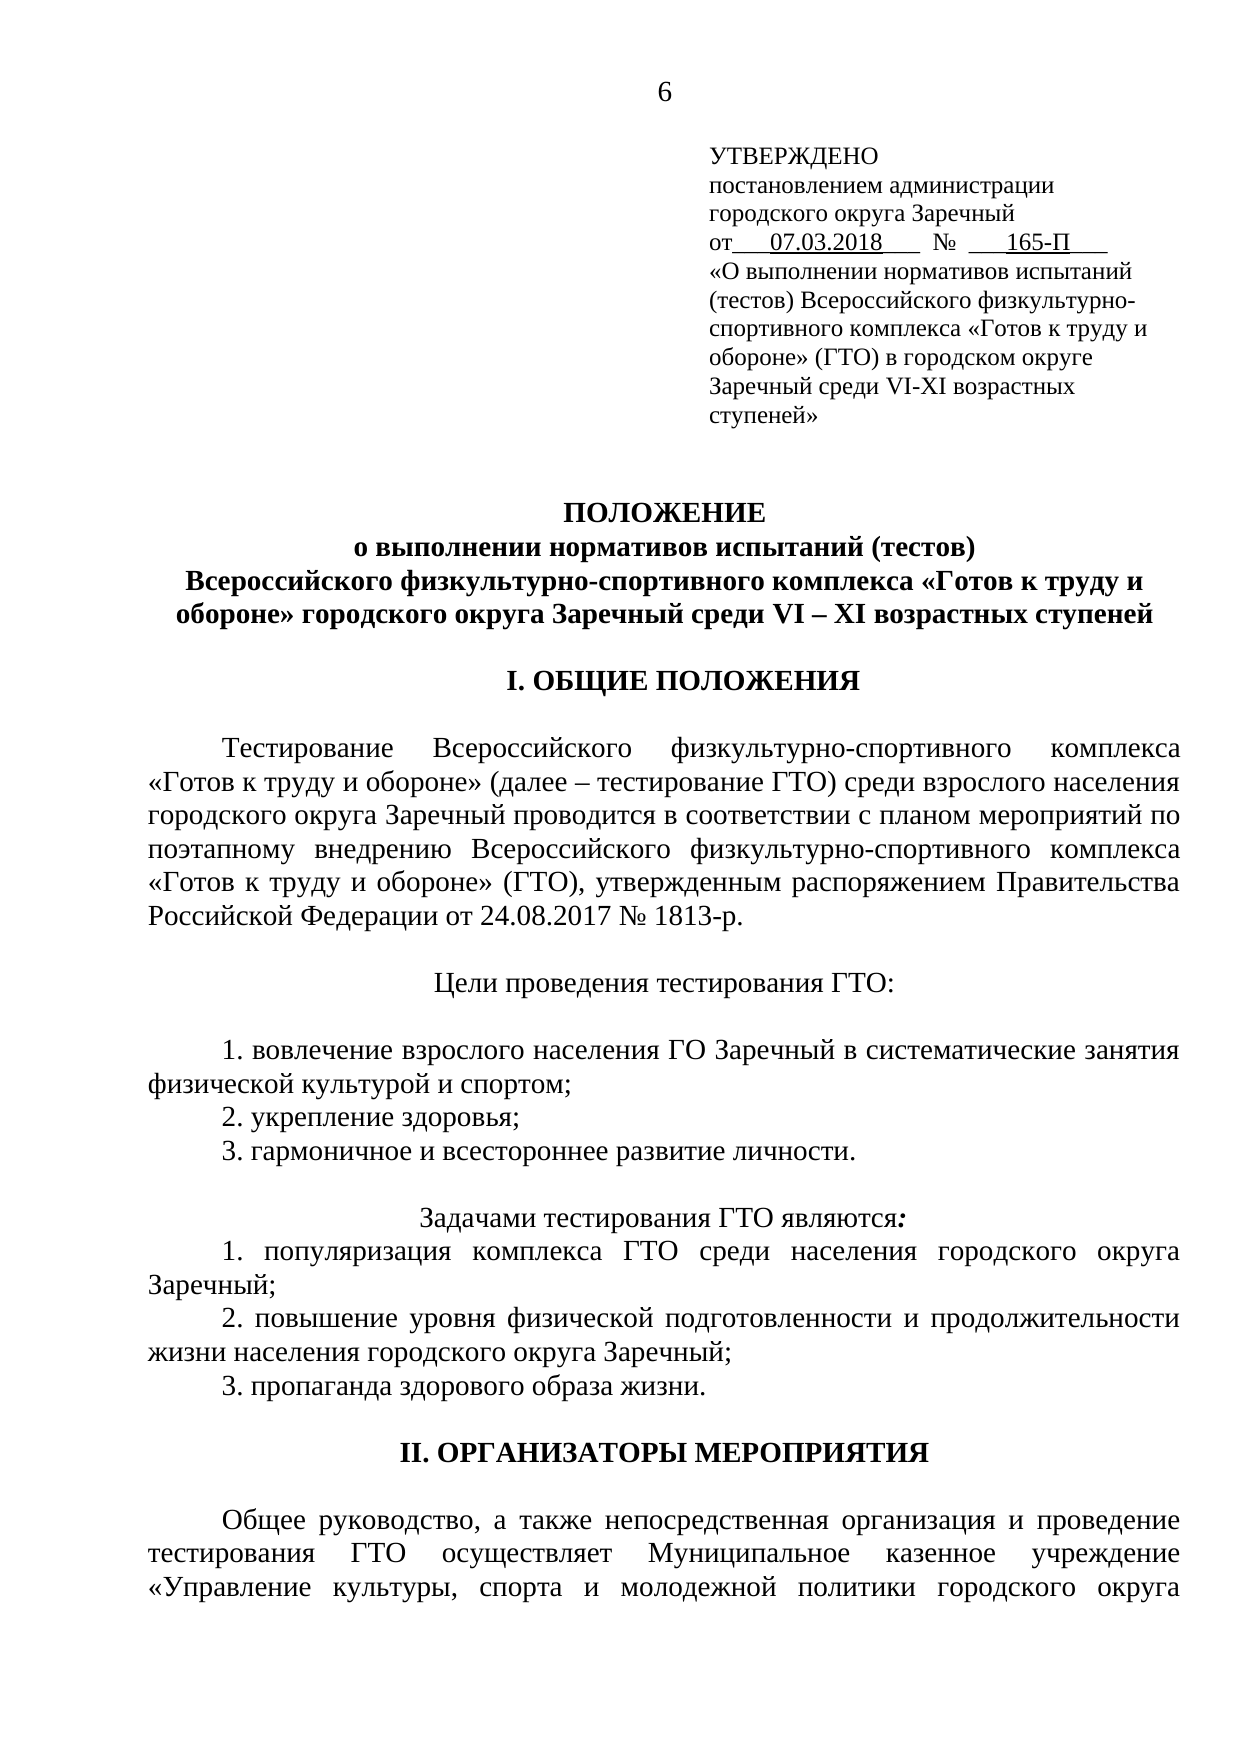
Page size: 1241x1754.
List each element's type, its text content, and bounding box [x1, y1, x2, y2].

text Цели проведения тестирования ГТО: [148, 965, 1181, 999]
text УТВЕРЖДЕНО [709, 141, 1181, 170]
text ПОЛОЖЕНИЕ [148, 496, 1181, 529]
text 1. популяризация комплекса ГТО среди населения городского округа Заречный; [148, 1233, 1181, 1301]
text Тестирование Всероссийского физкультурно-спортивного комплекса «Готов к труду и обороне» (далее – тестирование ГТО) среди взрослого населения городского округа Заречный проводится в соответствии с планом мероприятий по поэтапному внедрению Всероссийского физкультурно-спортивного комплекса «Готов к труду и обороне» (ГТО), утвержденным распоряжением Правительства Российской Федерации от 24.08.2017 № 1813-р. [148, 730, 1181, 932]
text II. ОРГАНИЗАТОРЫ МЕРОПРИЯТИЯ [148, 1435, 1181, 1468]
text 3. гармоничное и всестороннее развитие личности. [148, 1133, 1181, 1166]
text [148, 1502, 1181, 1602]
text 2. повышение уровня физической подготовленности и продолжительности жизни населения городского округа Заречный; [148, 1301, 1181, 1368]
text Задачами тестирования ГТО являются: [148, 1200, 1181, 1233]
text 3. пропаганда здорового образа жизни. [148, 1368, 1181, 1401]
text о выполнении нормативов испытаний (тестов) [148, 529, 1181, 563]
text городского округа Заречный [709, 198, 1181, 227]
text 1. вовлечение взрослого населения ГО Заречный в систематические занятия физической культурой и спортом; [148, 1032, 1181, 1099]
text Всероссийского физкультурно-спортивного комплекса «Готов к труду и обороне» городского округа Заречный среди VI – XI возрастных ступеней [148, 563, 1181, 630]
text I. ОБЩИЕ ПОЛОЖЕНИЯ [185, 663, 1181, 697]
text 2. укрепление здоровья; [148, 1099, 1181, 1133]
text «О выполнении нормативов испытаний (тестов) Всероссийского физкультурно-спортивного комплекса «Готов к труду и обороне» (ГТО) в городском округе Заречный среди VI-XI возрастных ступеней» [709, 256, 1181, 428]
text от___07.03.2018___ № ___165-П___ [635, 227, 1181, 256]
text постановлением администрации [709, 170, 1181, 198]
